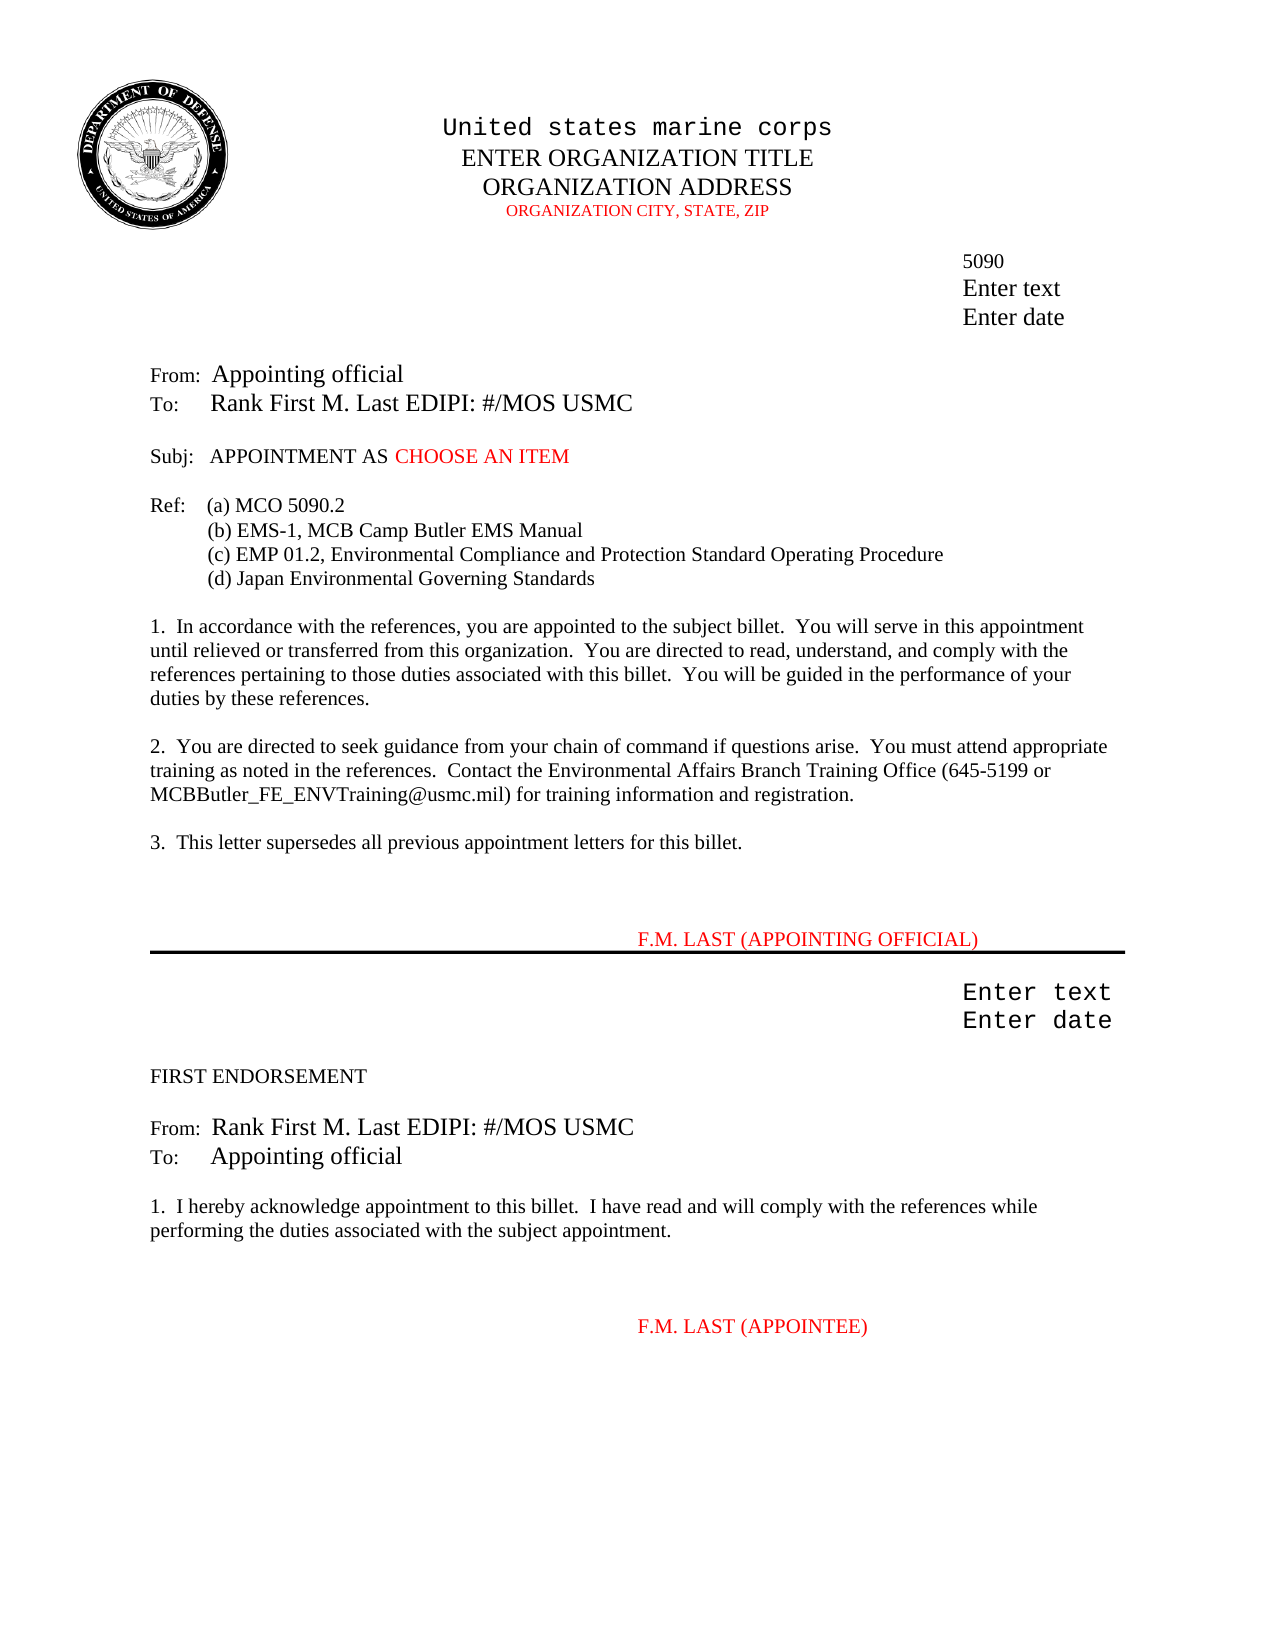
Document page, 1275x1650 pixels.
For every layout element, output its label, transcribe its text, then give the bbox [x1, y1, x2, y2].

text 1. I hereby acknowledge appointment to this billet. I have read and will comply with the references while performing the duties associated with the subject appointment. [150, 1194, 1125, 1242]
text (d) Japan Environmental Governing Standards [150, 566, 1125, 590]
text 2. You are directed to seek guidance from your chain of command if questions arise. You must attend appropriate training as noted in the references. Contact the Environmental Affairs Branch Training Office (645-5199 or MCBButler_FE_ENVTraining@usmc.mil) for training information and registration. [150, 734, 1125, 806]
text (c) EMP 01.2, Environmental Compliance and Protection Standard Operating Procedure [150, 542, 1125, 566]
text Subj: APPOINTMENT AS [150, 441, 1125, 469]
text FIRST ENDORSEMENT [150, 1064, 1125, 1088]
text Ref: (a) MCO 5090.2 [150, 493, 1125, 517]
text (b) EMS-1, MCB Camp Butler EMS Manual [150, 517, 1125, 542]
text 3. This letter supersedes all previous appointment letters for this billet. [150, 830, 1125, 854]
text To: [150, 1141, 1125, 1170]
text From: [150, 359, 1125, 388]
text 1. In accordance with the references, you are appointed to the subject billet. You will serve in this appointment until relieved or transferred from this organization. You are directed to read, understand, and comply with the references pertaining to those duties associated with this billet. You will be guided in the performance of your duties by these references. [150, 614, 1125, 710]
text 5090 [150, 249, 1125, 273]
text To: [150, 388, 1125, 417]
text From: [150, 1112, 1125, 1141]
